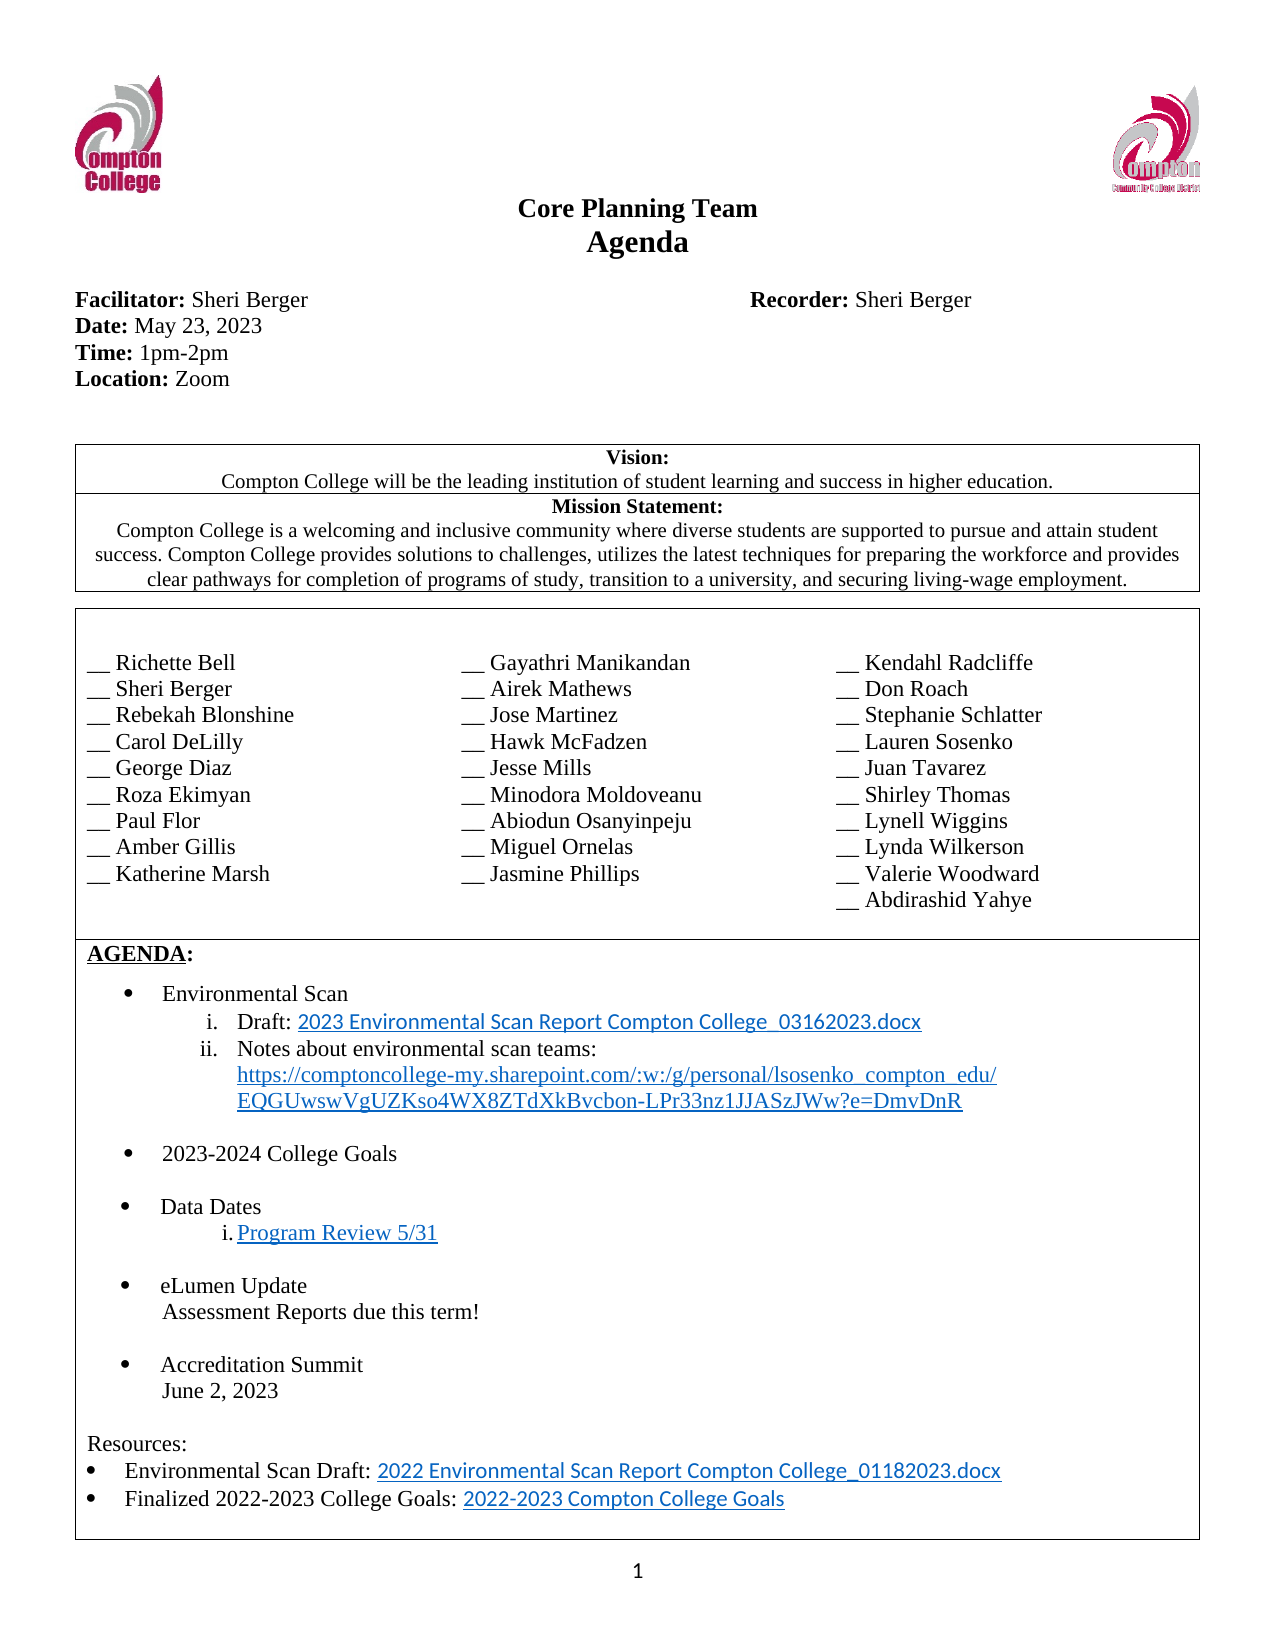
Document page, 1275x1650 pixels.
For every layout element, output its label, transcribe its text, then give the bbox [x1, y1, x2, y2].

table_cell __ Gayathri Manikandan __ Airek Mathews __ Jose Martinez __ Hawk McFadzen __ Jesse Mills __ Minodora Moldoveanu __ Abiodun Osanyinpeju __ Miguel Ornelas __ Jasmine Phillips [450, 649, 825, 939]
table_cell AGENDA: Environmental Scan Draft: 2023 Environmental Scan Report Compton College_03162023.docx Notes about environmental scan teams: https://comptoncollege-my.sharepoint.com/:w:/g/personal/lsosenko_compton_edu/EQGUwswVgUZKso4WX8ZTdXkBvcbon-LPr33nz1JJASzJWw?e=DmvDnR 2023-2024 College Goals Data Dates Program Review 5/31 eLumen Update Assessment Reports due this term! Accreditation Summit June 2, 2023 Resources: Environmental Scan Draft: 2022 Environmental Scan Report Compton College_01182023.docx Finalized 2022-2023 College Goals: 2022-2023 Compton College Goals [76, 940, 1199, 1539]
text Facilitator: Sheri Berger Recorder: Sheri Berger [75, 286, 1200, 312]
table_header Vision: Compton College will be the leading institution of student learning and success in higher education. [76, 445, 1199, 493]
table_header [76, 609, 1199, 649]
text Time: 1pm-2pm [75, 339, 1200, 365]
picture [1111, 84, 1200, 193]
text Date: May 23, 2023 [75, 312, 1200, 339]
table_cell __ Kendahl Radcliffe __ Don Roach __ Stephanie Schlatter __ Lauren Sosenko __ Juan Tavarez __ Shirley Thomas __ Lynell Wiggins __ Lynda Wilkerson __ Valerie Woodward __ Abdirashid Yahye [825, 649, 1199, 939]
table_cell Mission Statement: Compton College is a welcoming and inclusive community where diverse students are supported to pursue and attain student success. Compton College provides solutions to challenges, utilizes the latest techniques for preparing the workforce and provides clear pathways for completion of programs of study, transition to a university, and securing living-wage employment. [76, 494, 1199, 591]
text Agenda [75, 224, 1200, 259]
text Location: Zoom [75, 365, 1200, 391]
picture [75, 75, 163, 193]
text Core Planning Team [75, 192, 1200, 224]
table_cell __ Richette Bell __ Sheri Berger __ Rebekah Blonshine __ Carol DeLilly __ George Diaz __ Roza Ekimyan __ Paul Flor __ Amber Gillis __ Katherine Marsh [76, 649, 450, 939]
